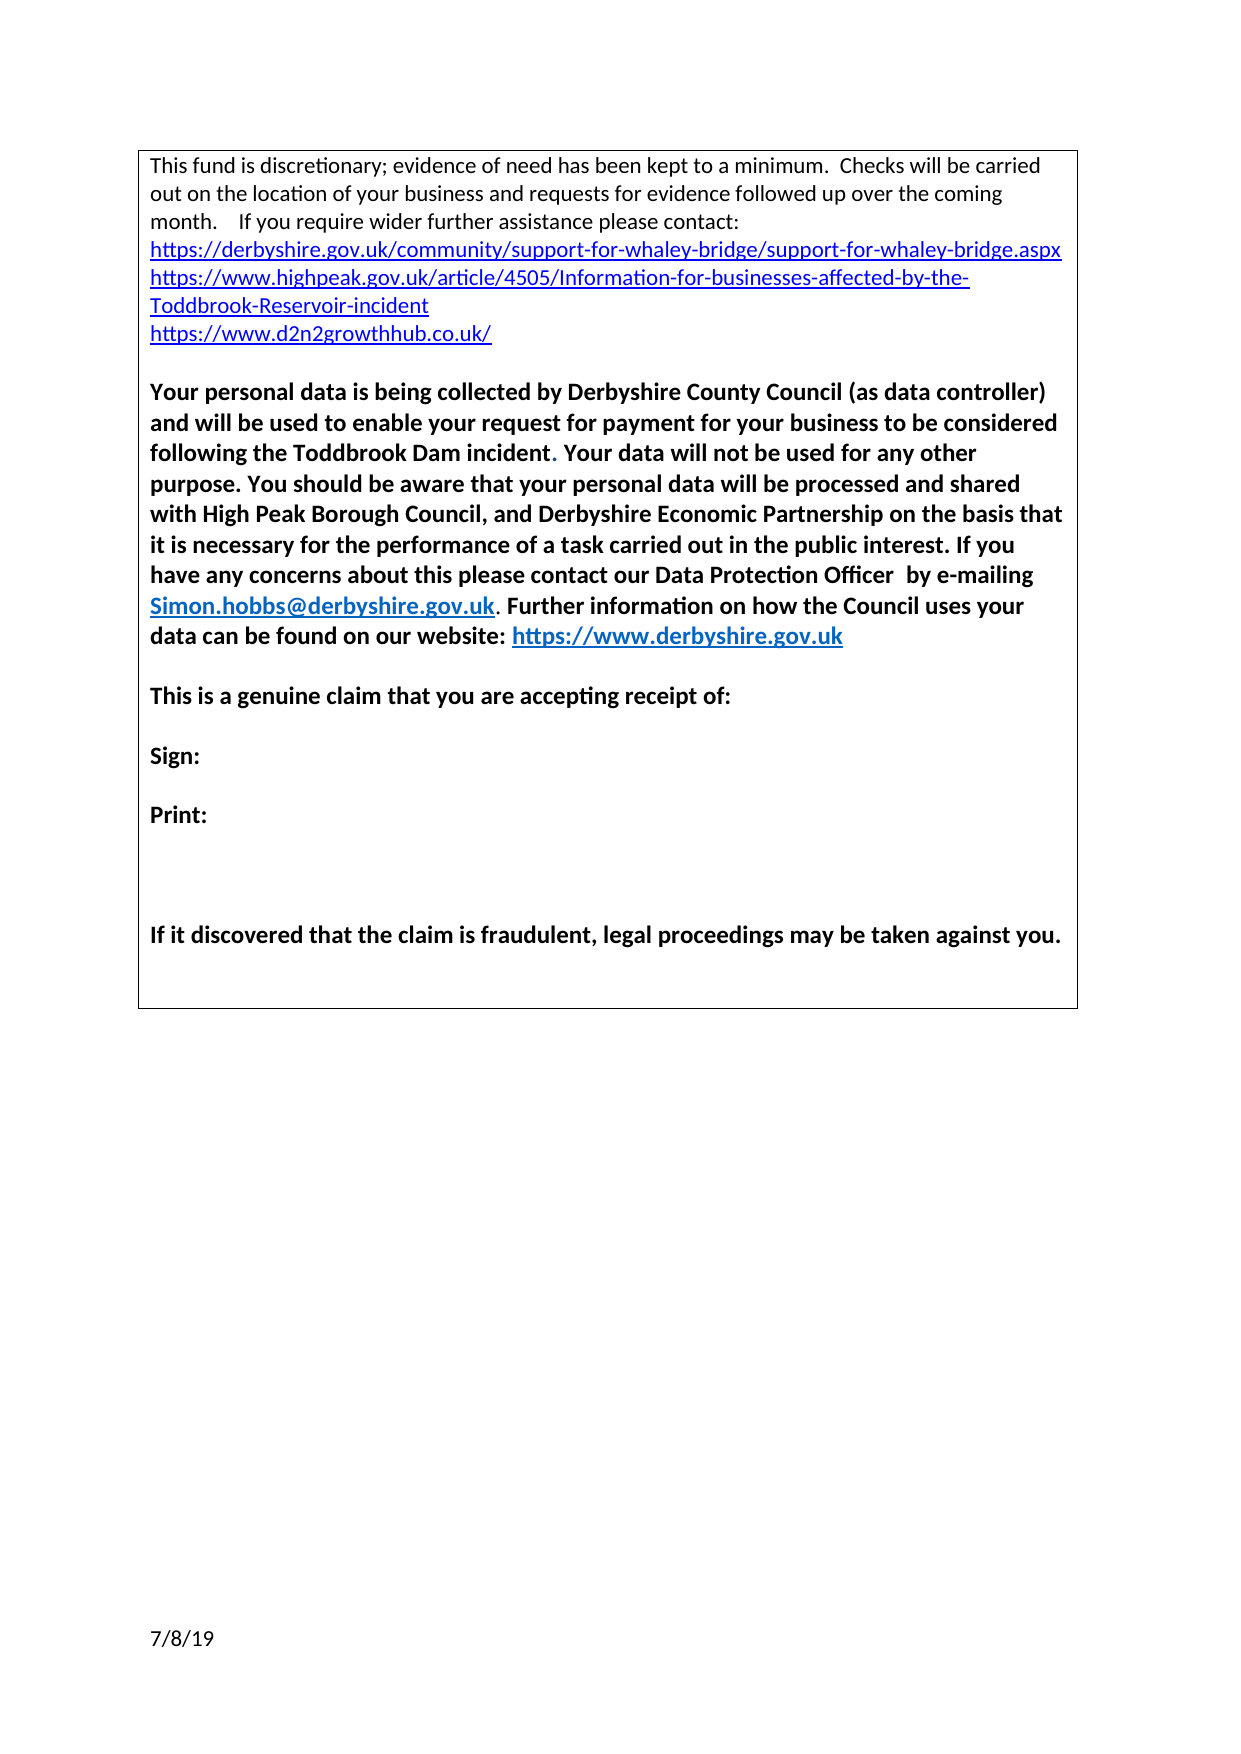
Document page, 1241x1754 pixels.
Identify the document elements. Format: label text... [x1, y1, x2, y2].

table_cell This fund is discretionary; evidence of need has been kept to a minimum. Checks will be carried out on the location of your business and requests for evidence followed up over the coming month. If you require wider further assistance please contact: https://derbyshire.gov.uk/community/support-for-whaley-bridge/support-for-whaley-bridge.aspx https://www.highpeak.gov.uk/article/4505/Information-for-businesses-affected-by-the-Toddbrook-Reservoir-incident https://www.d2n2growthhub.co.uk/ Your personal data is being collected by Derbyshire County Council (as data controller) and will be used to enable your request for payment for your business to be considered following the Toddbrook Dam incident. Your data will not be used for any other purpose. You should be aware that your personal data will be processed and shared with High Peak Borough Council, and Derbyshire Economic Partnership on the basis that it is necessary for the performance of a task carried out in the public interest. If you have any concerns about this please contact our Data Protection Officer by e-mailing Simon.hobbs@derbyshire.gov.uk. Further information on how the Council uses your data can be found on our website: https://www.derbyshire.gov.uk This is a genuine claim that you are accepting receipt of: Sign: Print: If it discovered that the claim is fraudulent, legal proceedings may be taken against you. [139, 151, 1077, 1007]
